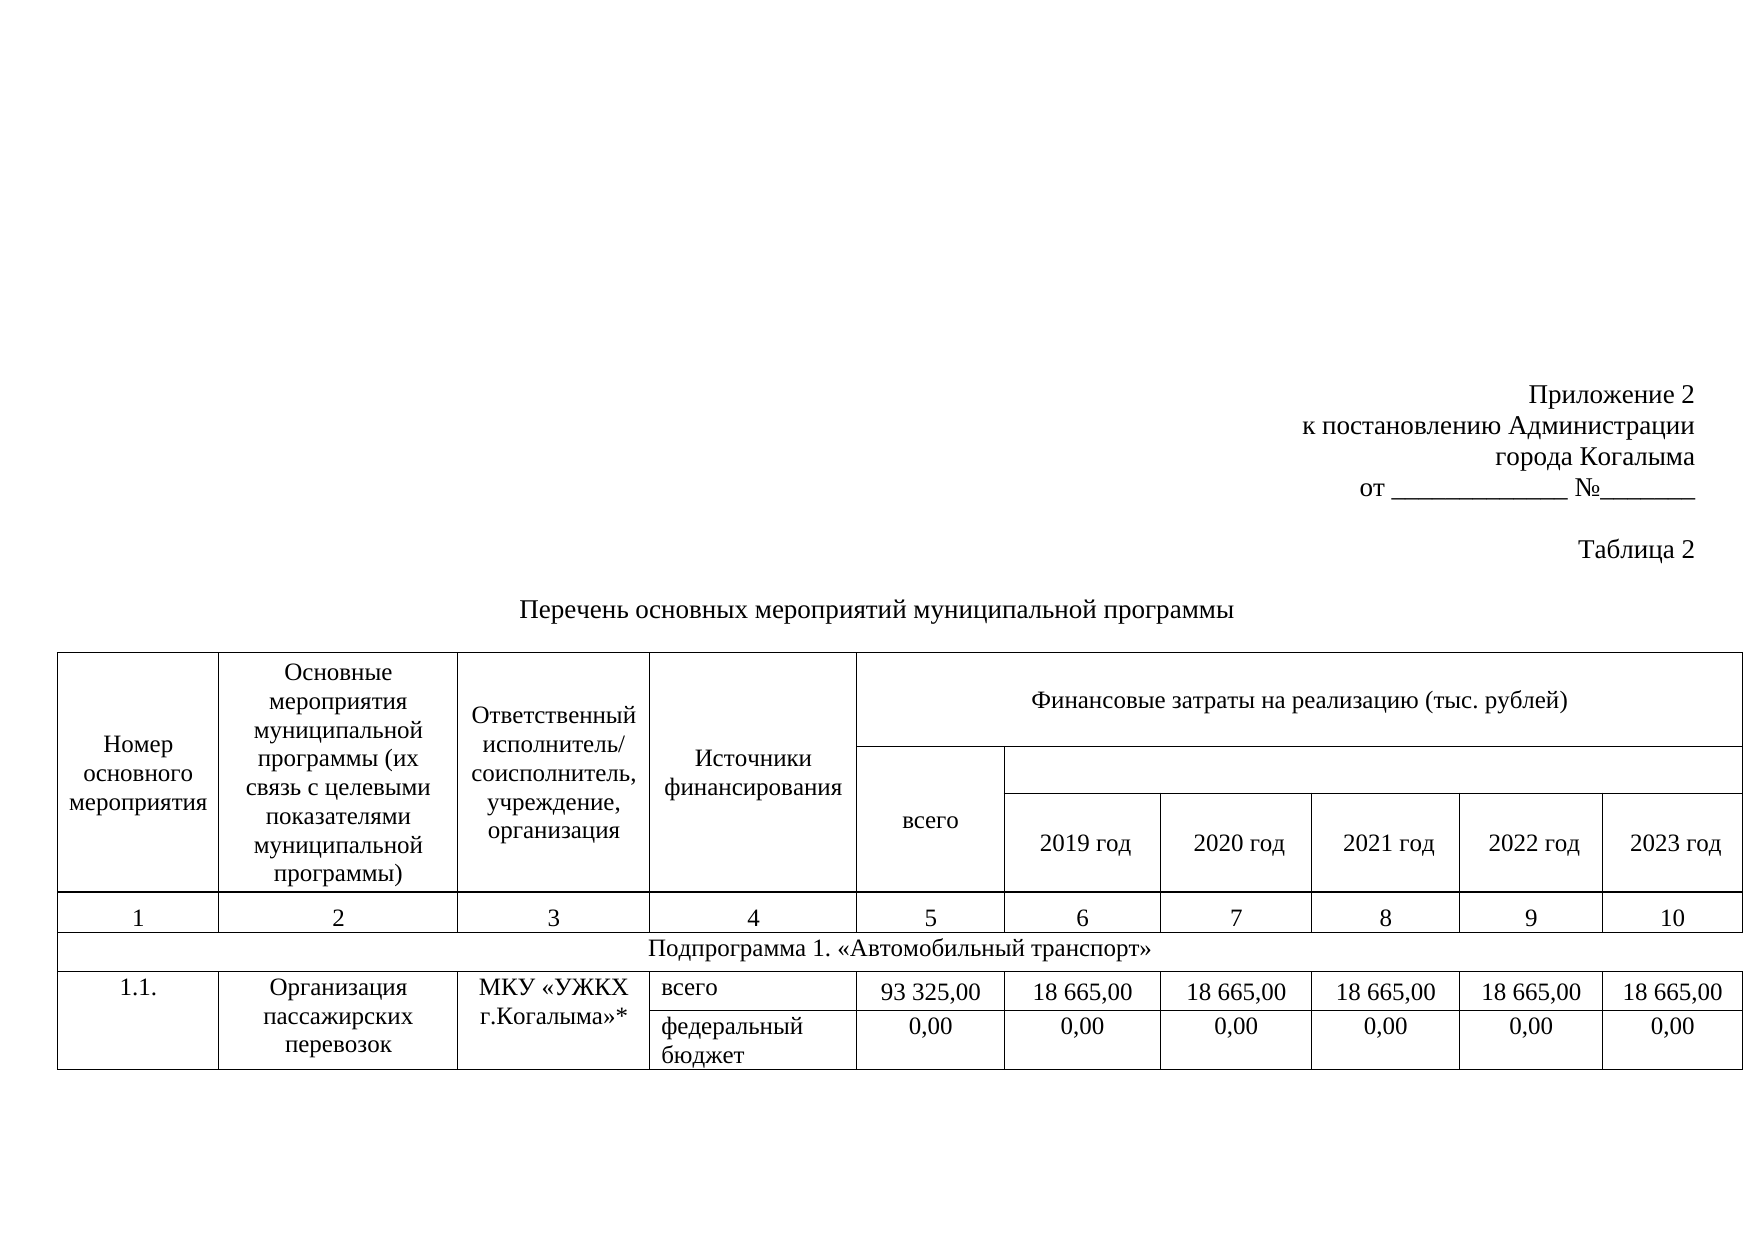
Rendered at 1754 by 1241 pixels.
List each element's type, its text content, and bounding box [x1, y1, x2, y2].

table_cell 18 665,00 [1312, 972, 1459, 1010]
table_header Номер основного мероприятия [58, 653, 218, 891]
table_cell 2023 год [1603, 794, 1742, 891]
table_cell 0,00 [1312, 1011, 1459, 1069]
table_cell 18 665,00 [1603, 972, 1742, 1010]
table_cell 0,00 [1460, 1011, 1602, 1069]
table_cell 5 [857, 893, 1004, 932]
text Перечень основных мероприятий муниципальной программы [59, 593, 1695, 624]
table_header Финансовые затраты на реализацию (тыс. рублей) [857, 653, 1742, 746]
table_cell 18 665,00 [1460, 972, 1602, 1010]
table_cell Организация пассажирских перевозок автомобильным транспортом общего пользования по городским маршрутам (1) [219, 972, 457, 1069]
table_cell 18 665,00 [1161, 972, 1311, 1010]
text к постановлению Администрации [576, 409, 1695, 440]
table_cell всего [650, 972, 856, 1010]
table_cell 4 [650, 893, 856, 932]
table_cell 1 [58, 893, 218, 932]
table_header Основные мероприятия муниципальной программы (их связь с целевыми показателями муниципальной программы) [219, 653, 457, 891]
table_cell 2021 год [1312, 794, 1459, 891]
table_cell 2019 год [1005, 794, 1160, 891]
table_cell 10 [1603, 893, 1742, 932]
table_cell [1005, 747, 1742, 793]
text Таблица 2 [59, 534, 1695, 565]
table_cell 7 [1161, 893, 1311, 932]
table_cell 93 325,00 [857, 972, 1004, 1010]
table_cell федеральный бюджет [650, 1011, 856, 1069]
table_cell Подпрограмма 1. «Автомобильный транспорт» [58, 933, 1742, 971]
table_cell 1.1. [58, 972, 218, 1069]
table_cell 2020 год [1161, 794, 1311, 891]
table_cell 6 [1005, 893, 1160, 932]
table_cell МКУ «УЖКХ г.Когалыма»* [458, 972, 649, 1069]
text от _____________ №_______ [576, 471, 1695, 502]
table_cell 0,00 [1005, 1011, 1160, 1069]
table_cell всего [857, 747, 1004, 891]
table_cell 2022 год [1460, 794, 1602, 891]
table_header Ответственный исполнитель/ соисполнитель, учреждение, организация [458, 653, 649, 891]
table_cell 2 [219, 893, 457, 932]
table_cell 0,00 [1161, 1011, 1311, 1069]
text Приложение 2 [576, 378, 1695, 409]
table_cell 9 [1460, 893, 1602, 932]
table_cell 0,00 [1603, 1011, 1742, 1069]
table_cell 3 [458, 893, 649, 932]
table_cell 18 665,00 [1005, 972, 1160, 1010]
table_cell 8 [1312, 893, 1459, 932]
table_cell 0,00 [857, 1011, 1004, 1069]
table_header Источники финансирования [650, 653, 856, 891]
text города Когалыма [576, 440, 1695, 471]
